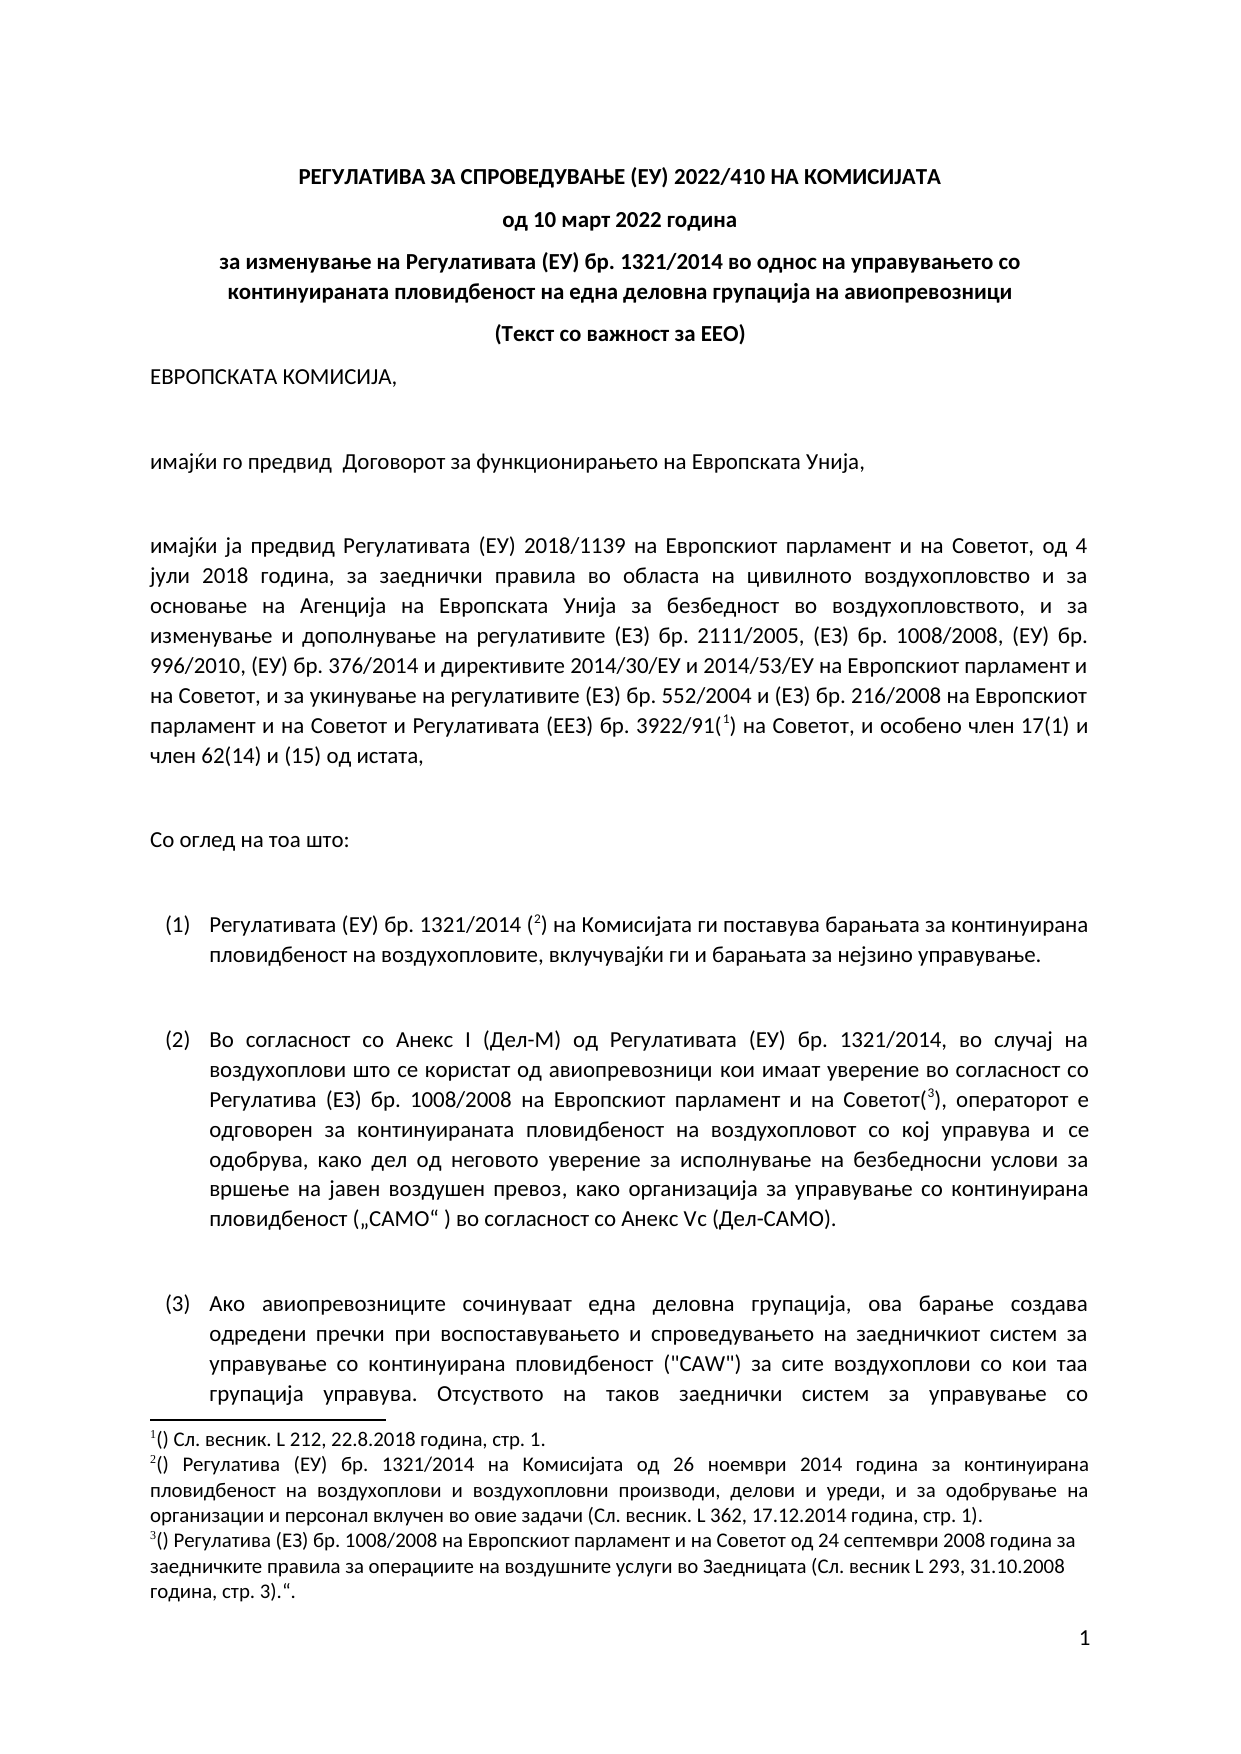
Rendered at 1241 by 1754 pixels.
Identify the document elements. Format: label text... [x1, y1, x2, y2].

list Регулативата (ЕУ) бр. 1321/2014 () на Комисијата ги поставува барањата за континуирана пловидбеност на воздухопловите, вклучувајќи ги и барањата за нејзино управување. [165, 910, 1089, 968]
text имајќи ја предвид Регулативата (ЕУ) 2018/1139 на Европскиот парламент и на Советот, од 4 јули 2018 година, за заеднички правила во областа на цивилното воздухопловство и за основање на Агенција на Европската Унија за безбедност во воздухопловството, и за изменување и дополнување на регулативите (ЕЗ) бр. 2111/2005, (ЕЗ) бр. 1008/2008, (ЕУ) бр. 996/2010, (ЕУ) бр. 376/2014 и директивите 2014/30/ЕУ и 2014/53/ЕУ на Европскиот парламент и на Советот, и за укинување на регулативите (ЕЗ) бр. 552/2004 и (ЕЗ) бр. 216/2008 на Европскиот парламент и на Советот и Регулативата (ЕЕЗ) бр. 3922/91() на Советот, и особено член 17(1) и член 62(14) и (15) од истата, [150, 532, 1089, 769]
text имајќи го предвид Договорот за функционирањето на Европската Унија, [150, 447, 1089, 475]
text ЕВРОПСКАТА КОМИСИЈА, [150, 362, 1089, 390]
text Со оглед на тоа што: [150, 826, 1089, 854]
text (Текст со важност за ЕЕО) [150, 319, 1090, 348]
text од 10 март 2022 година [150, 205, 1089, 233]
list Во согласност со Анекс I (Дел-М) од Регулативата (ЕУ) бр. 1321/2014, во случај на воздухоплови што се користат од авиопревозници кои имаат уверение во согласност со Регулатива (ЕЗ) бр. 1008/2008 на Европскиот парламент и на Советот(), операторот е одговорен за континуираната пловидбеност на воздухопловот со кој управува и се одобрува, како дел од неговото уверение за исполнување на безбедносни услови за вршење на јавен воздушен превоз, како организација за управување со континуирана пловидбеност („CAMO“ ) во согласност со Анекс Vc (Дел-CAMO). [165, 1025, 1089, 1232]
text РЕГУЛАТИВА ЗА СПРОВЕДУВАЊЕ (ЕУ) 2022/410 НА КОМИСИЈАТА [150, 162, 1089, 191]
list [165, 1289, 1089, 1407]
text за изменување на Регулативата (ЕУ) бр. 1321/2014 во однос на управувањето со континуираната пловидбеност на една деловна групација на авиопревозници [150, 247, 1090, 305]
